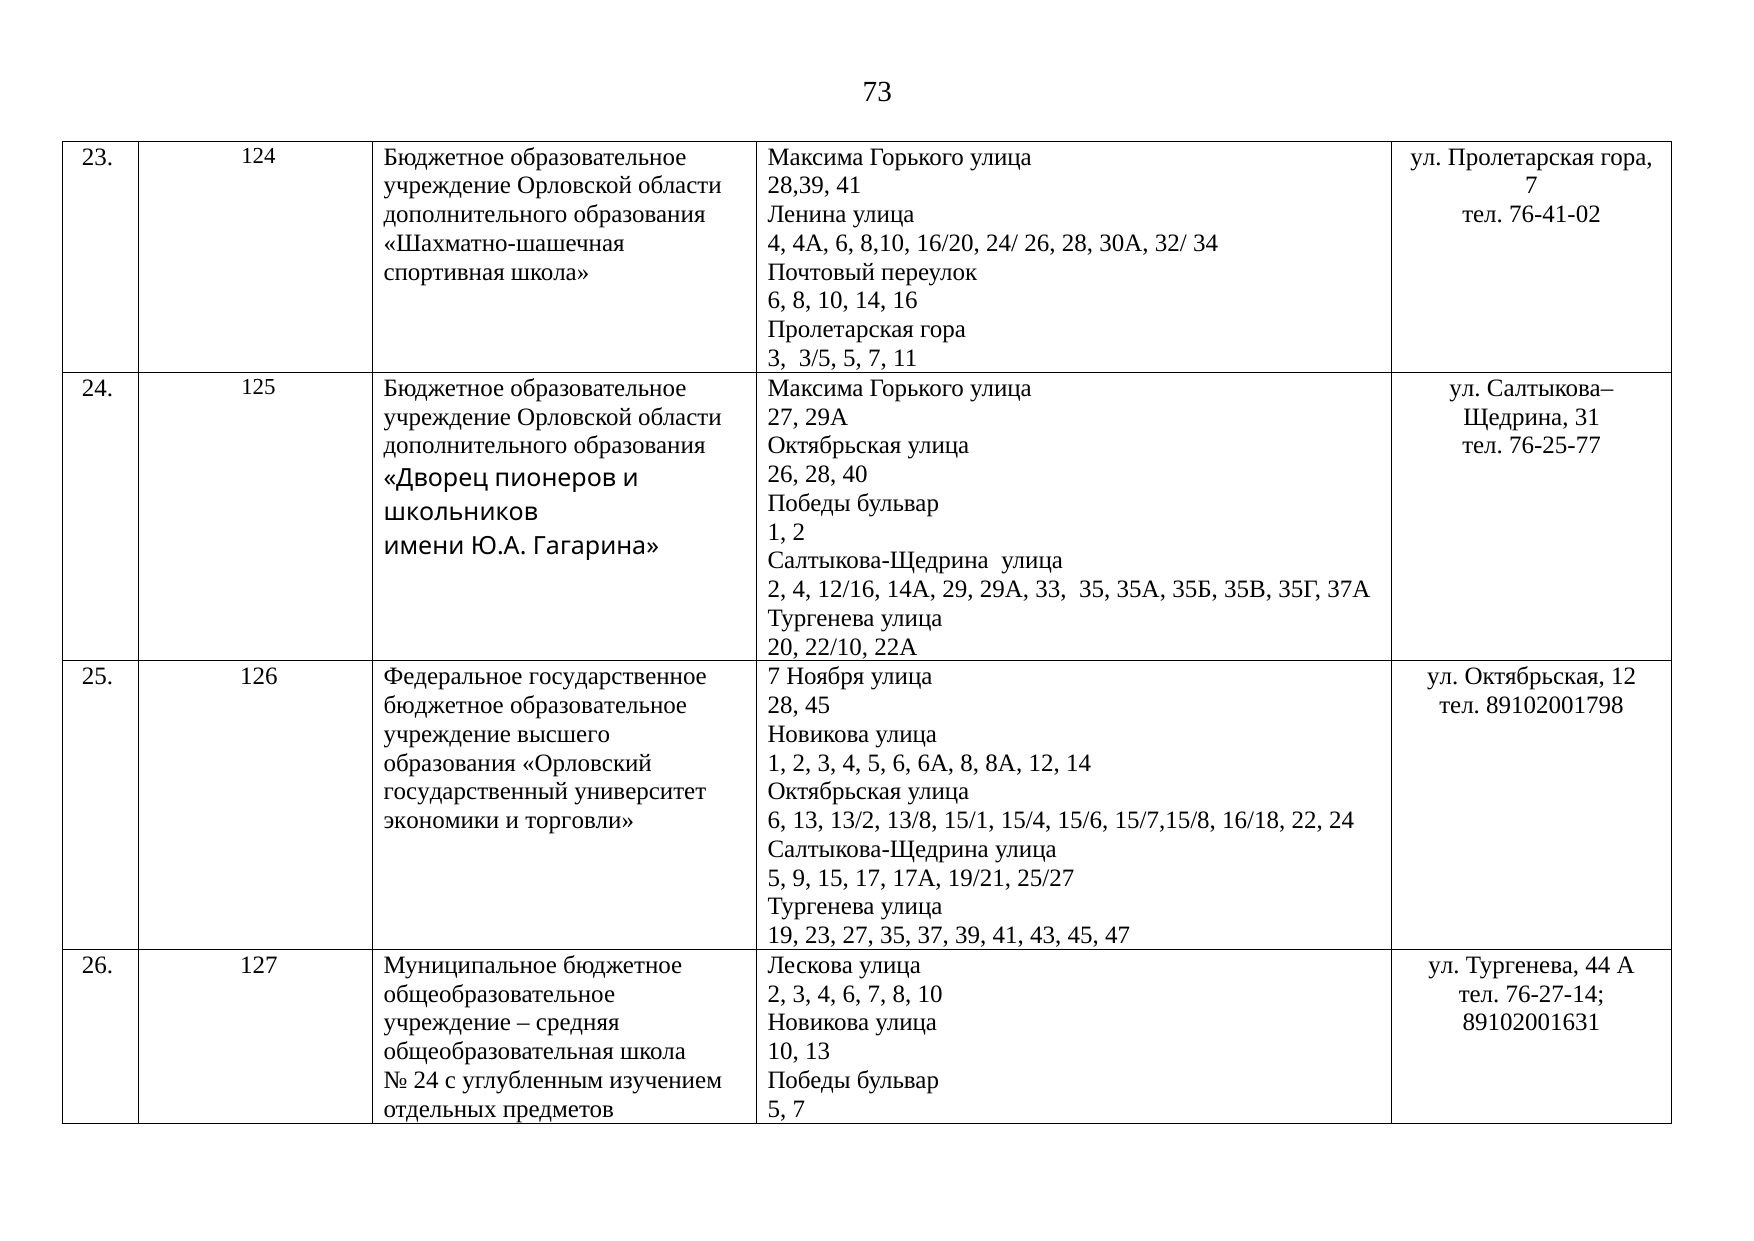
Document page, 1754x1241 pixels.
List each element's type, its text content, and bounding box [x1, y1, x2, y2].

table_cell 7 Ноября улица 28, 45 Новикова улица 1, 2, 3, 4, 5, 6, 6А, 8, 8А, 12, 14 Октябрьская улица 6, 13, 13/2, 13/8, 15/1, 15/4, 15/6, 15/7,15/8, 16/18, 22, 24 Салтыкова-Щедрина улица 5, 9, 15, 17, 17А, 19/21, 25/27 Тургенева улица 19, 23, 27, 35, 37, 39, 41, 43, 45, 47 [757, 661, 1391, 949]
table_cell 126 [139, 661, 372, 949]
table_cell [373, 950, 756, 1122]
table_cell 127 [139, 950, 372, 1122]
table_cell [63, 373, 138, 660]
table_cell [63, 661, 138, 949]
table_cell 124 [139, 142, 372, 372]
table_cell [63, 950, 138, 1122]
table_cell Максима Горького улица 28,39, 41 Ленина улица 4, 4А, 6, 8,10, 16/20, 24/ 26, 28, 30А, 32/ 34 Почтовый переулок 6, 8, 10, 14, 16 Пролетарская гора 3, 3/5, 5, 7, 11 [757, 142, 1391, 372]
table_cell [757, 950, 1391, 1122]
table_cell ул. Пролетарская гора, 7 тел. 76-41-02 [1392, 142, 1671, 372]
table_cell Максима Горького улица 27, 29А Октябрьская улица 26, 28, 40 Победы бульвар 1, 2 Салтыкова-Щедрина улица 2, 4, 12/16, 14А, 29, 29А, 33, 35, 35А, 35Б, 35В, 35Г, 37А Тургенева улица 20, 22/10, 22А [757, 373, 1391, 660]
table_cell ул. Салтыкова–Щедрина, 31 тел. 76-25-77 [1392, 373, 1671, 660]
table_cell ул. Октябрьская, 12 тел. 89102001798 [1392, 661, 1671, 949]
table_cell Бюджетное образовательное учреждение Орловской области дополнительного образования «Шахматно-шашечная спортивная школа» [373, 142, 756, 372]
table_cell Федеральное государственное бюджетное образовательное учреждение высшего образования «Орловский государственный университет экономики и торговли» [373, 661, 756, 949]
table_cell 125 [139, 373, 372, 660]
table_cell Бюджетное образовательное учреждение Орловской области дополнительного образования «Дворец пионеров и школьников имени Ю.А. Гагарина» [373, 373, 756, 660]
table_cell [63, 142, 138, 372]
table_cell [1392, 950, 1671, 1122]
